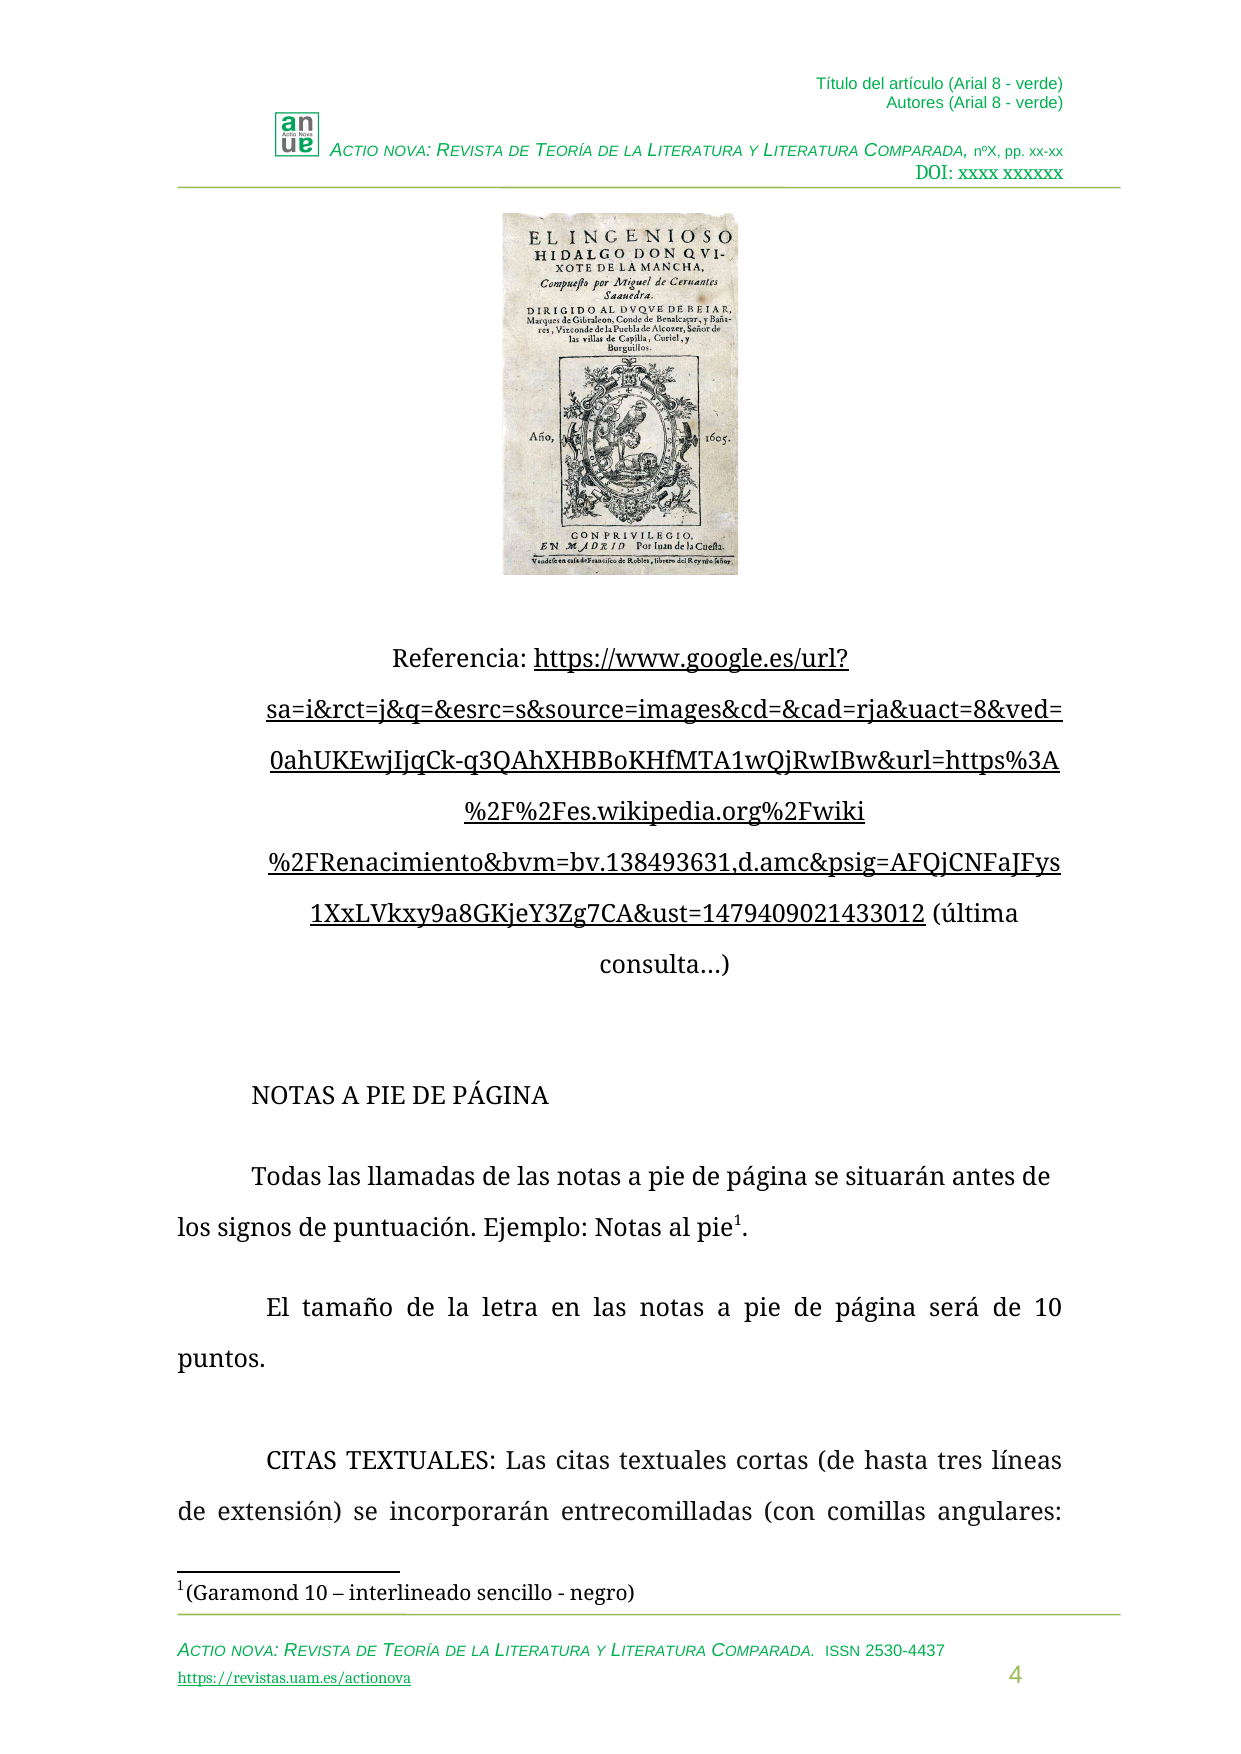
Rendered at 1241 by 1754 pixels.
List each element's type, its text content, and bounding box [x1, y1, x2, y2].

text NOTAS A PIE DE PÁGINA [177, 1078, 1063, 1112]
text Referencia: https://www.google.es/url?sa=i&rct=j&q=&esrc=s&source=images&cd=&cad=rja&uact=8&ved=0ahUKEwjIjqCk-q3QAhXHBBoKHfMTA1wQjRwIBw&url=https%3A%2F%2Fes.wikipedia.org%2Fwiki%2FRenacimiento&bvm=bv.138493631,d.amc&psig=AFQjCNFaJFys1XxLVkxy9a8GKjeY3Zg7CA&ust=1479409021433012 (última consulta…) [177, 640, 1063, 981]
text El tamaño de la letra en las notas a pie de página será de 10 puntos. [177, 1289, 1063, 1374]
picture [502, 213, 739, 575]
picture [275, 112, 320, 157]
text Todas las llamadas de las notas a pie de página se situarán antes de los signos de puntuación. Ejemplo: Notas al pie. [177, 1158, 1063, 1243]
